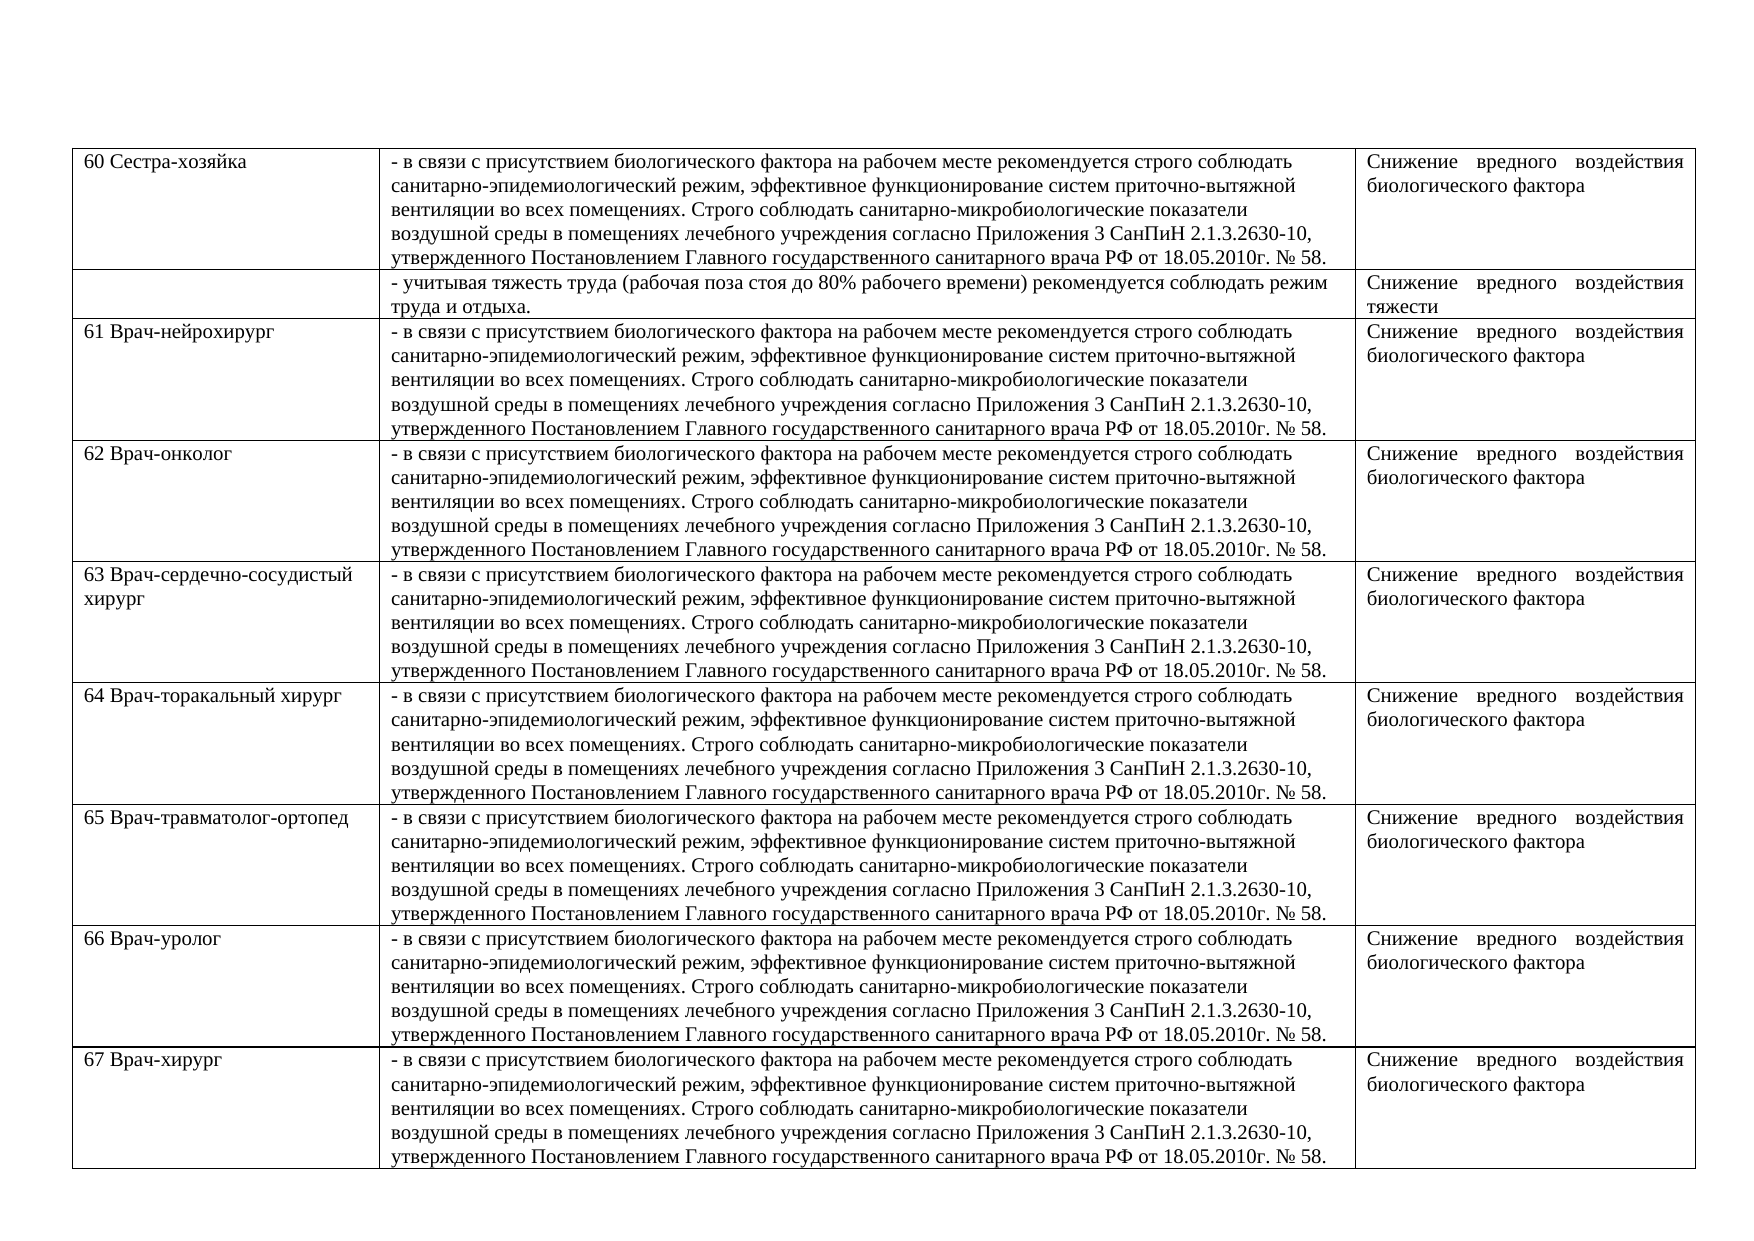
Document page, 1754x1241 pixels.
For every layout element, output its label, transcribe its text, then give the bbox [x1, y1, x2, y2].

table_cell 67 Врач-хирург [73, 1048, 379, 1168]
table_cell Снижение вредного воздействия биологического фактора [1356, 149, 1695, 269]
table_cell 66 Врач-уролог [73, 926, 379, 1046]
table_cell - учитывая тяжесть труда (рабочая поза стоя до 80% рабочего времени) рекомендуется соблюдать режим труда и отдыха. [380, 270, 1355, 318]
table_cell Снижение вредного воздействия биологического фактора [1356, 805, 1695, 925]
table_cell Снижение вредного воздействия биологического фактора [1356, 562, 1695, 682]
table_cell Снижение вредного воздействия биологического фактора [1356, 441, 1695, 561]
table_cell Снижение вредного воздействия тяжести [1356, 270, 1695, 318]
table_cell 65 Врач-травматолог-ортопед [73, 805, 379, 925]
table_cell 64 Врач-торакальный хирург [73, 683, 379, 804]
table_cell Снижение вредного воздействия биологического фактора [1356, 683, 1695, 804]
table_cell 63 Врач-сердечно-сосудистый хирург [73, 562, 379, 682]
table_cell 62 Врач-онколог [73, 441, 379, 561]
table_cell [1356, 1048, 1695, 1168]
table_cell 61 Врач-нейрохирург [73, 319, 379, 439]
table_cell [380, 1048, 1355, 1168]
table_cell Снижение вредного воздействия биологического фактора [1356, 319, 1695, 439]
table_cell 60 Сестра-хозяйка [73, 149, 379, 269]
table_cell [73, 270, 379, 318]
table_cell Снижение вредного воздействия биологического фактора [1356, 926, 1695, 1046]
